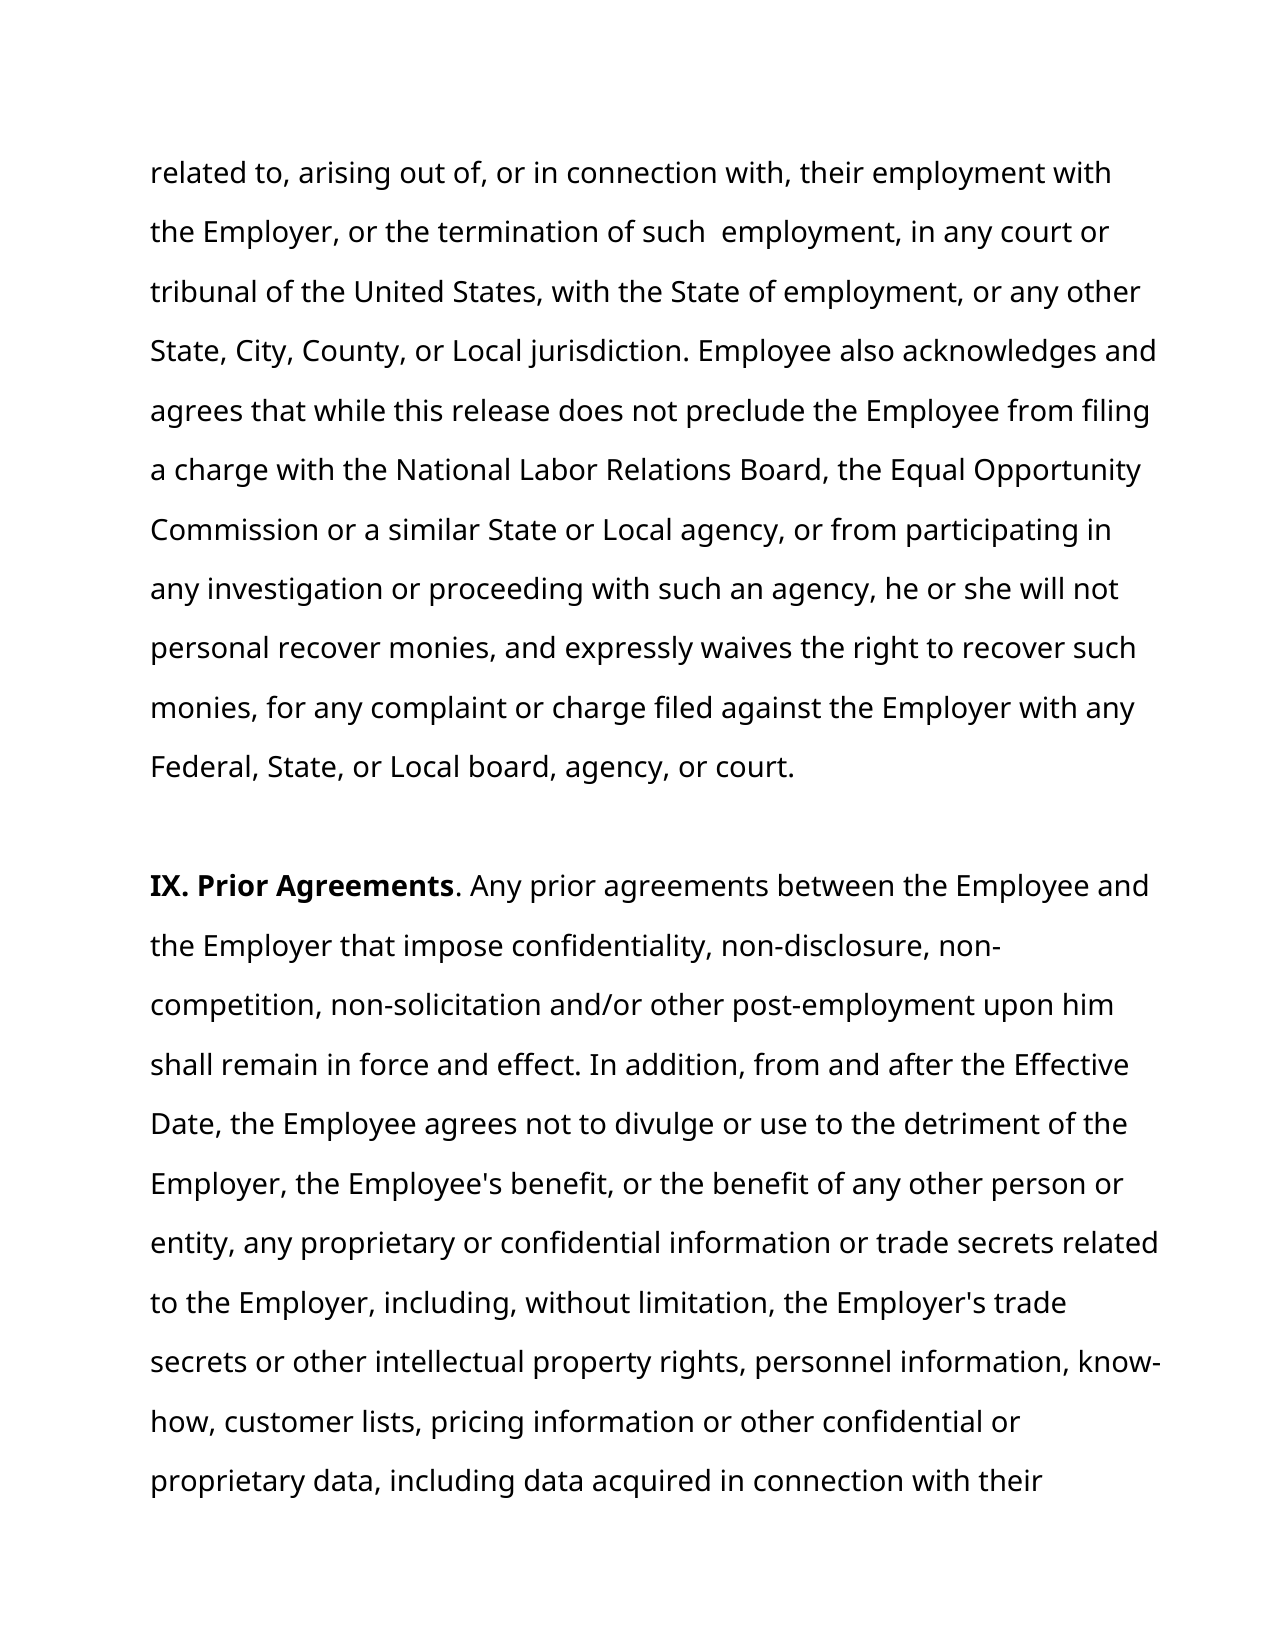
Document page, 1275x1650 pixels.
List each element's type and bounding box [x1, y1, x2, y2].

text [150, 152, 1162, 786]
text [150, 866, 1162, 1500]
